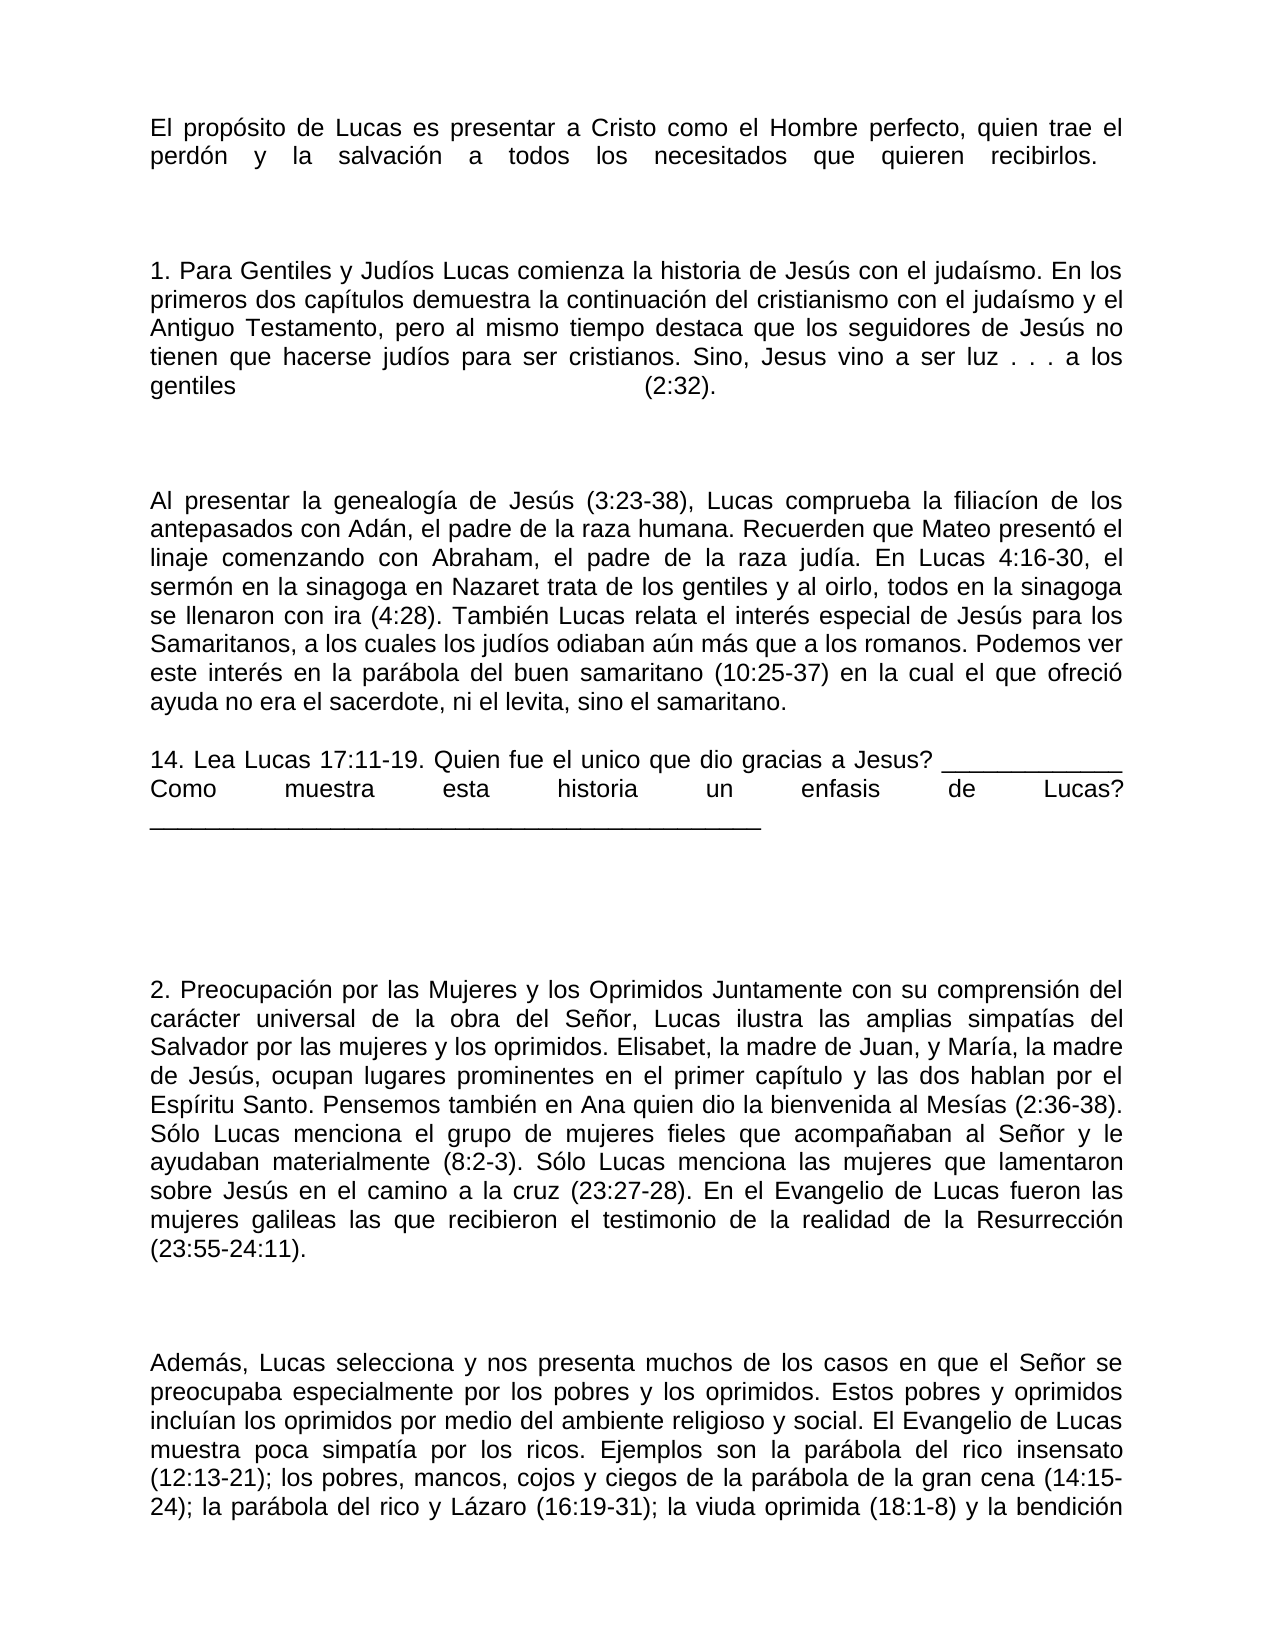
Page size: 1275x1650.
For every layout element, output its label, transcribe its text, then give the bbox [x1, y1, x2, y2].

text 1. Para Gentiles y Judíos Lucas comienza la historia de Jesús con el judaísmo. En los primeros dos capítulos demuestra la continuación del cristianismo con el judaísmo y el Antiguo Testamento, pero al mismo tiempo destaca que los seguidores de Jesús no tienen que hacerse judíos para ser cristianos. Sino, Jesus vino a ser luz . . . a los gentiles (2:32). [150, 256, 1125, 456]
text El propósito de Lucas es presentar a Cristo como el Hombre perfecto, quien trae el perdón y la salvación a todos los necesitados que quieren recibirlos. [150, 112, 1125, 227]
text Al presentar la genealogía de Jesús (3:23-38), Lucas comprueba la filiacíon de los antepasados con Adán, el padre de la raza humana. Recuerden que Mateo presentó el linaje comenzando con Abraham, el padre de la raza judía. En Lucas 4:16-30, el sermón en la sinagoga en Nazaret trata de los gentiles y al oirlo, todos en la sinagoga se llenaron con ira (4:28). También Lucas relata el interés especial de Jesús para los Samaritanos, a los cuales los judíos odiaban aún más que a los romanos. Podemos ver este interés en la parábola del buen samaritano (10:25-37) en la cual el que ofreció ayuda no era el sacerdote, ni el levita, sino el samaritano. [150, 486, 1125, 716]
text 14. Lea Lucas 17:11-19. Quien fue el unico que dio gracias a Jesus? _____________ Como muestra esta historia un enfasis de Lucas?____________________________________________ [150, 745, 1125, 831]
text 2. Preocupación por las Mujeres y los Oprimidos Juntamente con su comprensión del carácter universal de la obra del Señor, Lucas ilustra las amplias simpatías del Salvador por las mujeres y los oprimidos. Elisabet, la madre de Juan, y María, la madre de Jesús, ocupan lugares prominentes en el primer capítulo y las dos hablan por el Espíritu Santo. Pensemos también en Ana quien dio la bienvenida al Mesías (2:36-38). Sólo Lucas menciona el grupo de mujeres fieles que acompañaban al Señor y le ayudaban materialmente (8:2-3). Sólo Lucas menciona las mujeres que lamentaron sobre Jesús en el camino a la cruz (23:27-28). En el Evangelio de Lucas fueron las mujeres galileas las que recibieron el testimonio de la realidad de la Resurrección (23:55-24:11). [150, 975, 1125, 1319]
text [150, 1348, 1125, 1521]
